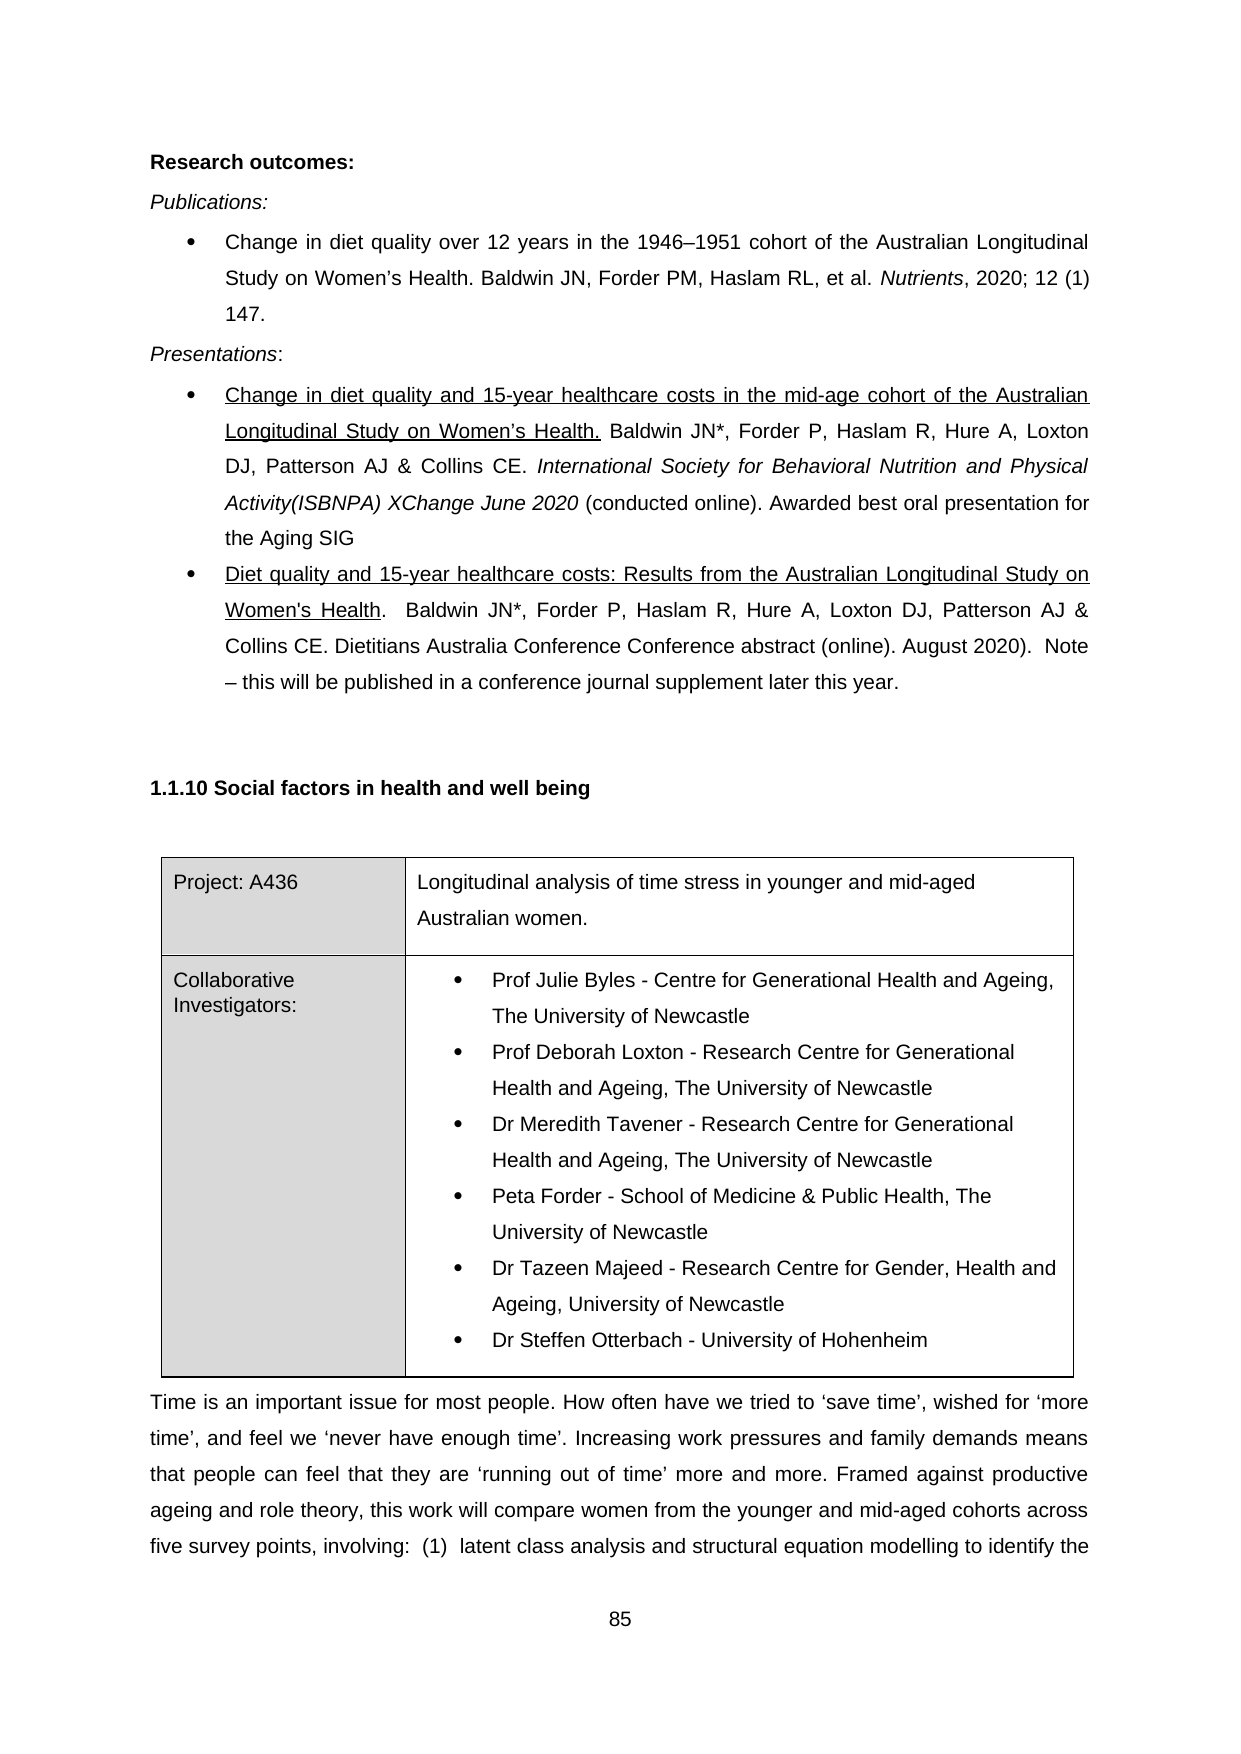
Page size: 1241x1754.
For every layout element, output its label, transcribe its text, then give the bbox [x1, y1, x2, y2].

text Presentations: [150, 342, 1090, 366]
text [150, 1390, 1090, 1558]
list Diet quality and 15-year healthcare costs: Results from the Australian Longitudinal Study on Women's Health. Baldwin JN*, Forder P, Haslam R, Hure A, Loxton DJ, Patterson AJ & Collins CE. Dietitians Australia Conference Conference abstract (online). August 2020). Note – this will be published in a conference journal supplement later this year. [187, 562, 1090, 694]
table_cell Prof Julie Byles - Centre for Generational Health and Ageing, The University of Newcastle Prof Deborah Loxton - Research Centre for Generational Health and Ageing, The University of Newcastle Dr Meredith Tavener - Research Centre for Generational Health and Ageing, The University of Newcastle Peta Forder - School of Medicine & Public Health, The University of Newcastle Dr Tazeen Majeed - Research Centre for Gender, Health and Ageing, University of Newcastle Dr Steffen Otterbach - University of Hohenheim [406, 956, 1073, 1376]
text Publications: [150, 190, 1090, 214]
list Social factors in health and well being [150, 775, 1090, 799]
table_header Longitudinal analysis of time stress in younger and mid-aged Australian women. [406, 858, 1073, 954]
list Change in diet quality over 12 years in the 1946–1951 cohort of the Australian Longitudinal Study on Women’s Health. Baldwin JN, Forder PM, Haslam RL, et al. Nutrients, 2020; 12 (1) 147. [187, 230, 1090, 326]
text Research outcomes: [150, 150, 1090, 174]
table_header Project: A436 [162, 858, 405, 954]
table_cell Collaborative Investigators: [162, 956, 405, 1376]
list Change in diet quality and 15-year healthcare costs in the mid-age cohort of the Australian Longitudinal Study on Women’s Health. Baldwin JN*, Forder P, Haslam R, Hure A, Loxton DJ, Patterson AJ & Collins CE. International Society for Behavioral Nutrition and Physical Activity(ISBNPA) XChange June 2020 (conducted online). Awarded best oral presentation for the Aging SIG [187, 382, 1090, 550]
